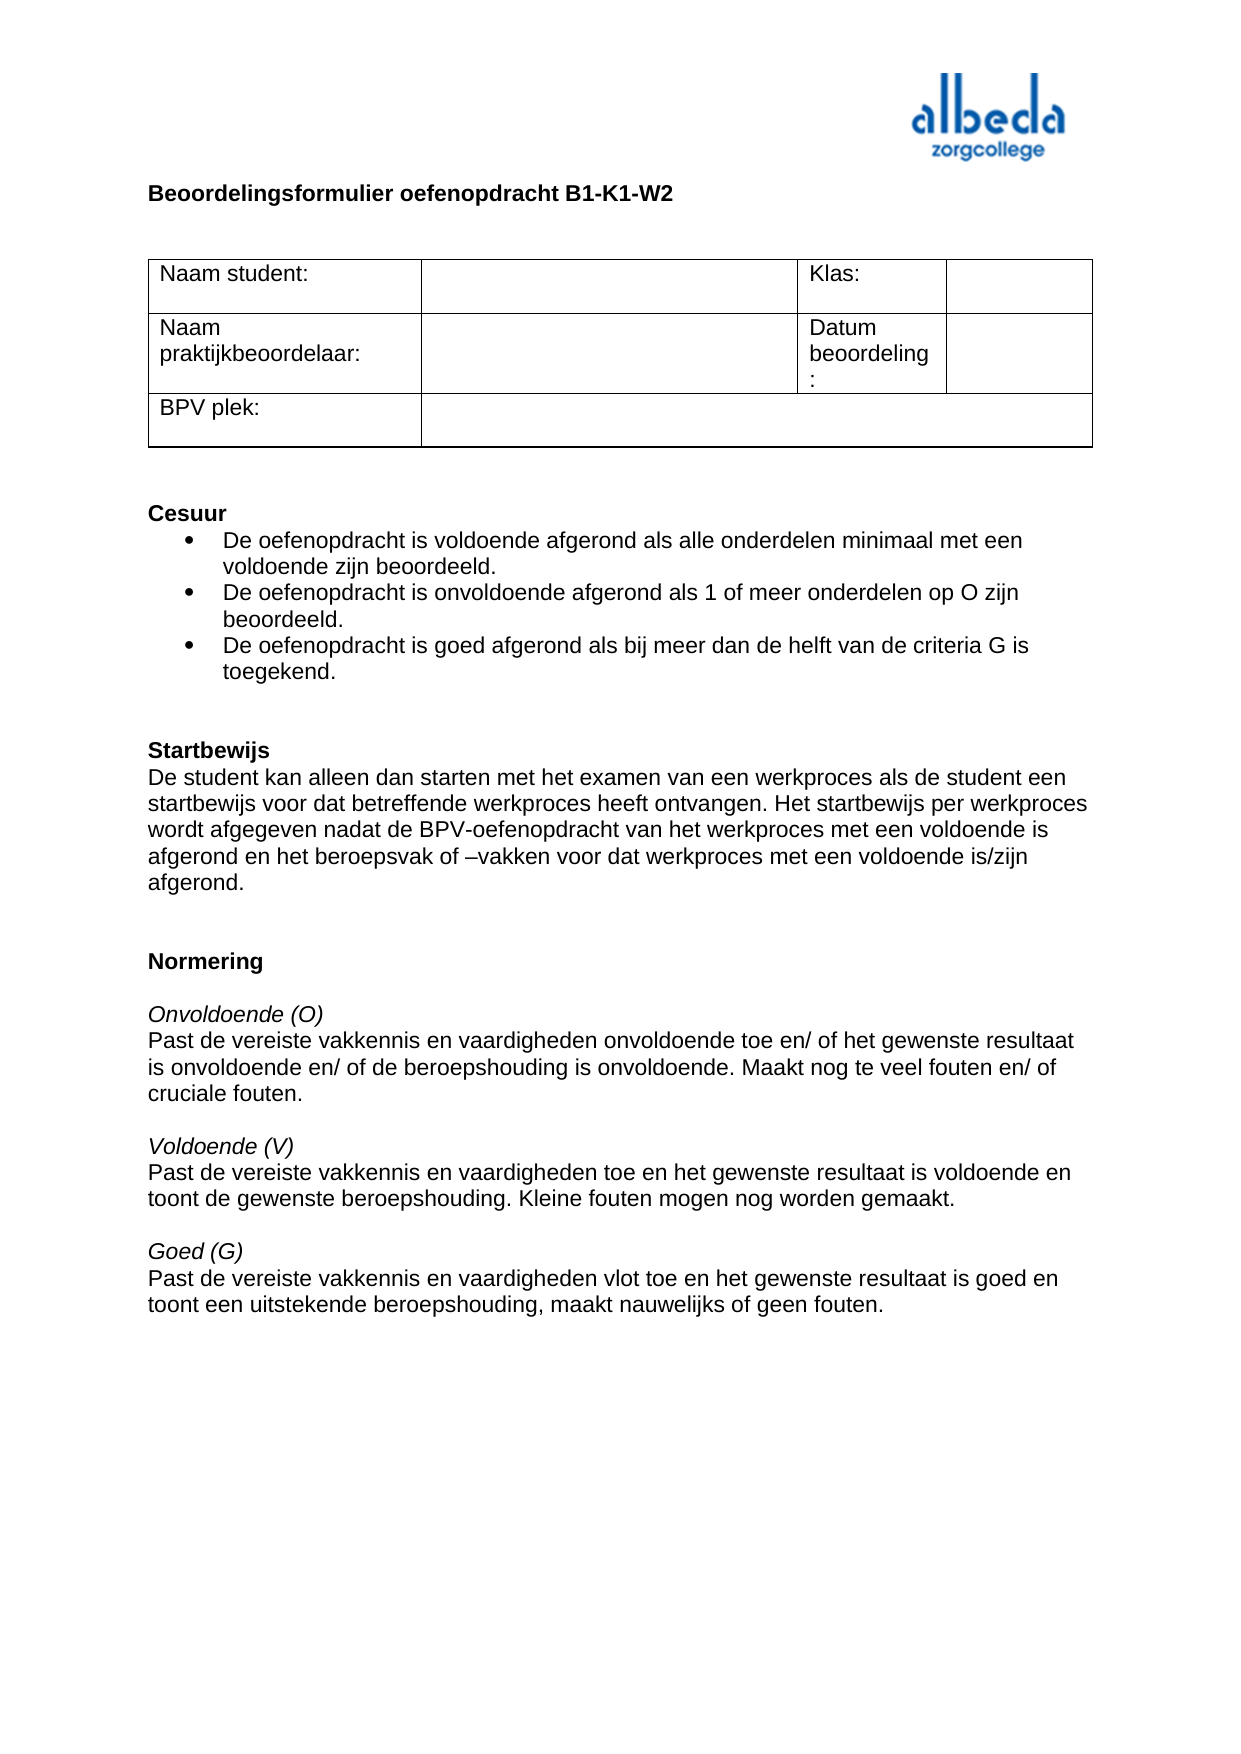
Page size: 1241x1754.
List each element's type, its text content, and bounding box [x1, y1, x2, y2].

list De oefenopdracht is goed afgerond als bij meer dan de helft van de criteria G is toegekend. [185, 632, 1093, 685]
text Onvoldoende (O) [148, 1001, 1093, 1027]
list De oefenopdracht is onvoldoende afgerond als 1 of meer onderdelen op O zijn beoordeeld. [185, 579, 1093, 632]
text Startbewijs [148, 737, 1093, 764]
text Past de vereiste vakkennis en vaardigheden toe en het gewenste resultaat is voldoende en toont de gewenste beroepshouding. Kleine fouten mogen nog worden gemaakt. [148, 1159, 1093, 1212]
picture [909, 73, 1093, 180]
table_cell [947, 314, 1092, 393]
text Goed (G) [148, 1238, 1093, 1264]
text De student kan alleen dan starten met het examen van een werkproces als de student een startbewijs voor dat betreffende werkproces heeft ontvangen. Het startbewijs per werkproces wordt afgegeven nadat de BPV-oefenopdracht van het werkproces met een voldoende is afgerond en het beroepsvak of –vakken voor dat werkproces met een voldoende is/zijn afgerond. [148, 764, 1093, 896]
table_cell BPV plek: [149, 394, 421, 446]
text Past de vereiste vakkennis en vaardigheden onvoldoende toe en/ of het gewenste resultaat is onvoldoende en/ of de beroepshouding is onvoldoende. Maakt nog te veel fouten en/ of cruciale fouten. [148, 1027, 1093, 1106]
table_header Klas: [798, 260, 946, 313]
table_header Naam student: [149, 260, 421, 313]
table_cell [422, 314, 797, 393]
text Voldoende (V) [148, 1133, 1093, 1159]
table_header [422, 260, 797, 313]
text Beoordelingsformulier oefenopdracht B1-K1-W2 [148, 180, 1093, 206]
list De oefenopdracht is voldoende afgerond als alle onderdelen minimaal met een voldoende zijn beoordeeld. [185, 527, 1093, 579]
table_cell Datum beoordeling: [798, 314, 946, 393]
table_cell Naam praktijkbeoordelaar: [149, 314, 421, 393]
table_cell [422, 394, 1092, 446]
table_header [947, 260, 1092, 313]
text Normering [148, 948, 1093, 974]
text Cesuur [148, 500, 1093, 527]
text Past de vereiste vakkennis en vaardigheden vlot toe en het gewenste resultaat is goed en toont een uitstekende beroepshouding, maakt nauwelijks of geen fouten. [148, 1264, 1093, 1317]
